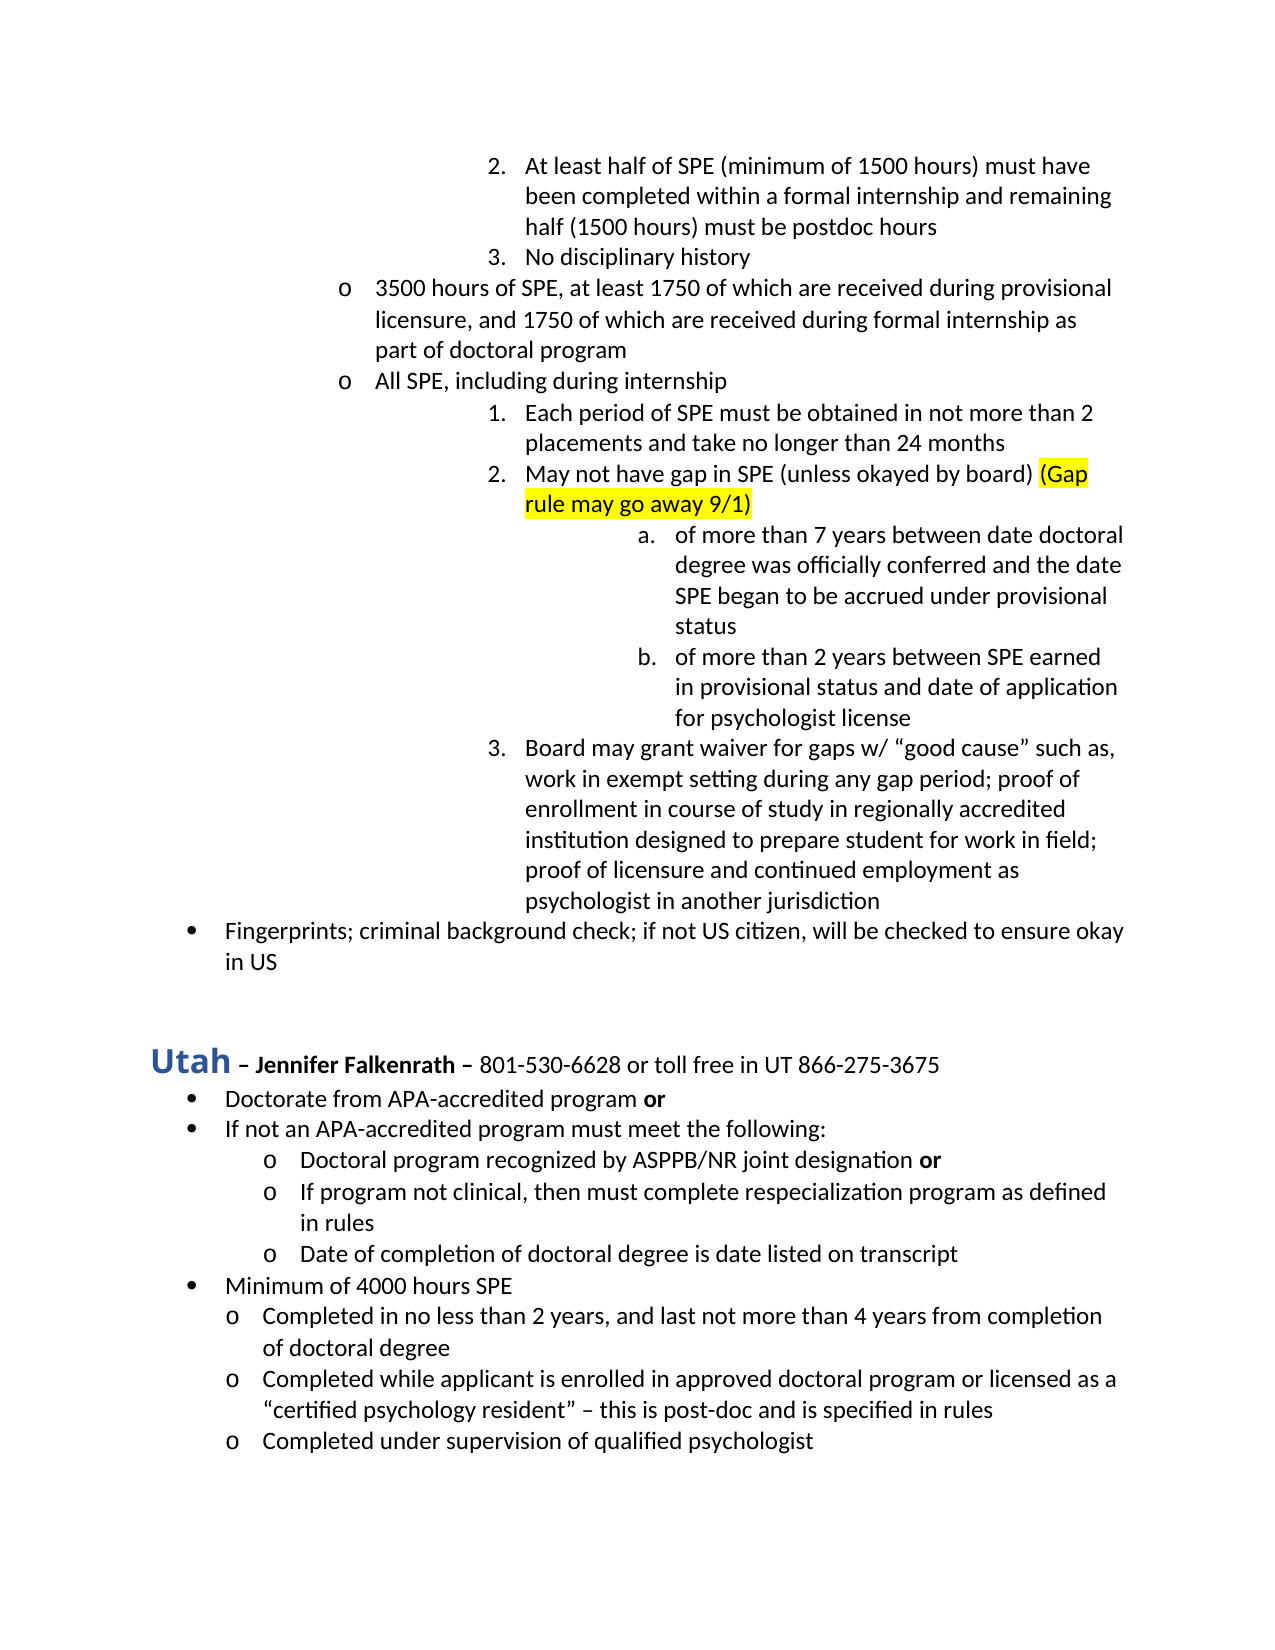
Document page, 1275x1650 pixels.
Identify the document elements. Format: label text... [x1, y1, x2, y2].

list All SPE, including during internship [337, 365, 1125, 397]
list Doctoral program recognized by ASPPB/NR joint designation or [262, 1144, 1125, 1176]
list 3500 hours of SPE, at least 1750 of which are received during provisional licensure, and 1750 of which are received during formal internship as part of doctoral program [337, 272, 1125, 365]
list Completed while applicant is enrolled in approved doctoral program or licensed as a “certified psychology resident” – this is post-doc and is specified in rules [225, 1363, 1125, 1425]
list Minimum of 4000 hours SPE [187, 1270, 1125, 1300]
list Completed in no less than 2 years, and last not more than 4 years from completion of doctoral degree [225, 1300, 1125, 1363]
list of more than 7 years between date doctoral degree was officially conferred and the date SPE began to be accrued under provisional status [637, 519, 1125, 641]
list Doctorate from APA-accredited program or [187, 1083, 1125, 1113]
list of more than 2 years between SPE earned in provisional status and date of application for psychologist license [637, 641, 1125, 732]
list If not an APA-accredited program must meet the following: [187, 1113, 1125, 1144]
list May not have gap in SPE (unless okayed by board) (Gap rule may go away 9/1) [487, 458, 1125, 519]
list Completed under supervision of qualified psychologist [225, 1425, 1125, 1457]
list No disciplinary history [487, 242, 1125, 272]
list At least half of SPE (minimum of 1500 hours) must have been completed within a formal internship and remaining half (1500 hours) must be postdoc hours [487, 150, 1125, 242]
list If program not clinical, then must complete respecialization program as defined in rules [262, 1176, 1125, 1238]
list Each period of SPE must be obtained in not more than 2 placements and take no longer than 24 months [487, 397, 1125, 458]
list Fingerprints; criminal background check; if not US citizen, will be checked to ensure okay in US [187, 916, 1125, 977]
text Utah – Jennifer Falkenrath – 801-530-6628 or toll free in UT 866-275-3675 [150, 1038, 1125, 1083]
list Board may grant waiver for gaps w/ “good cause” such as, work in exempt setting during any gap period; proof of enrollment in course of study in regionally accredited institution designed to prepare student for work in field; proof of licensure and continued employment as psychologist in another jurisdiction [487, 732, 1125, 916]
list Date of completion of doctoral degree is date listed on transcript [262, 1238, 1125, 1270]
